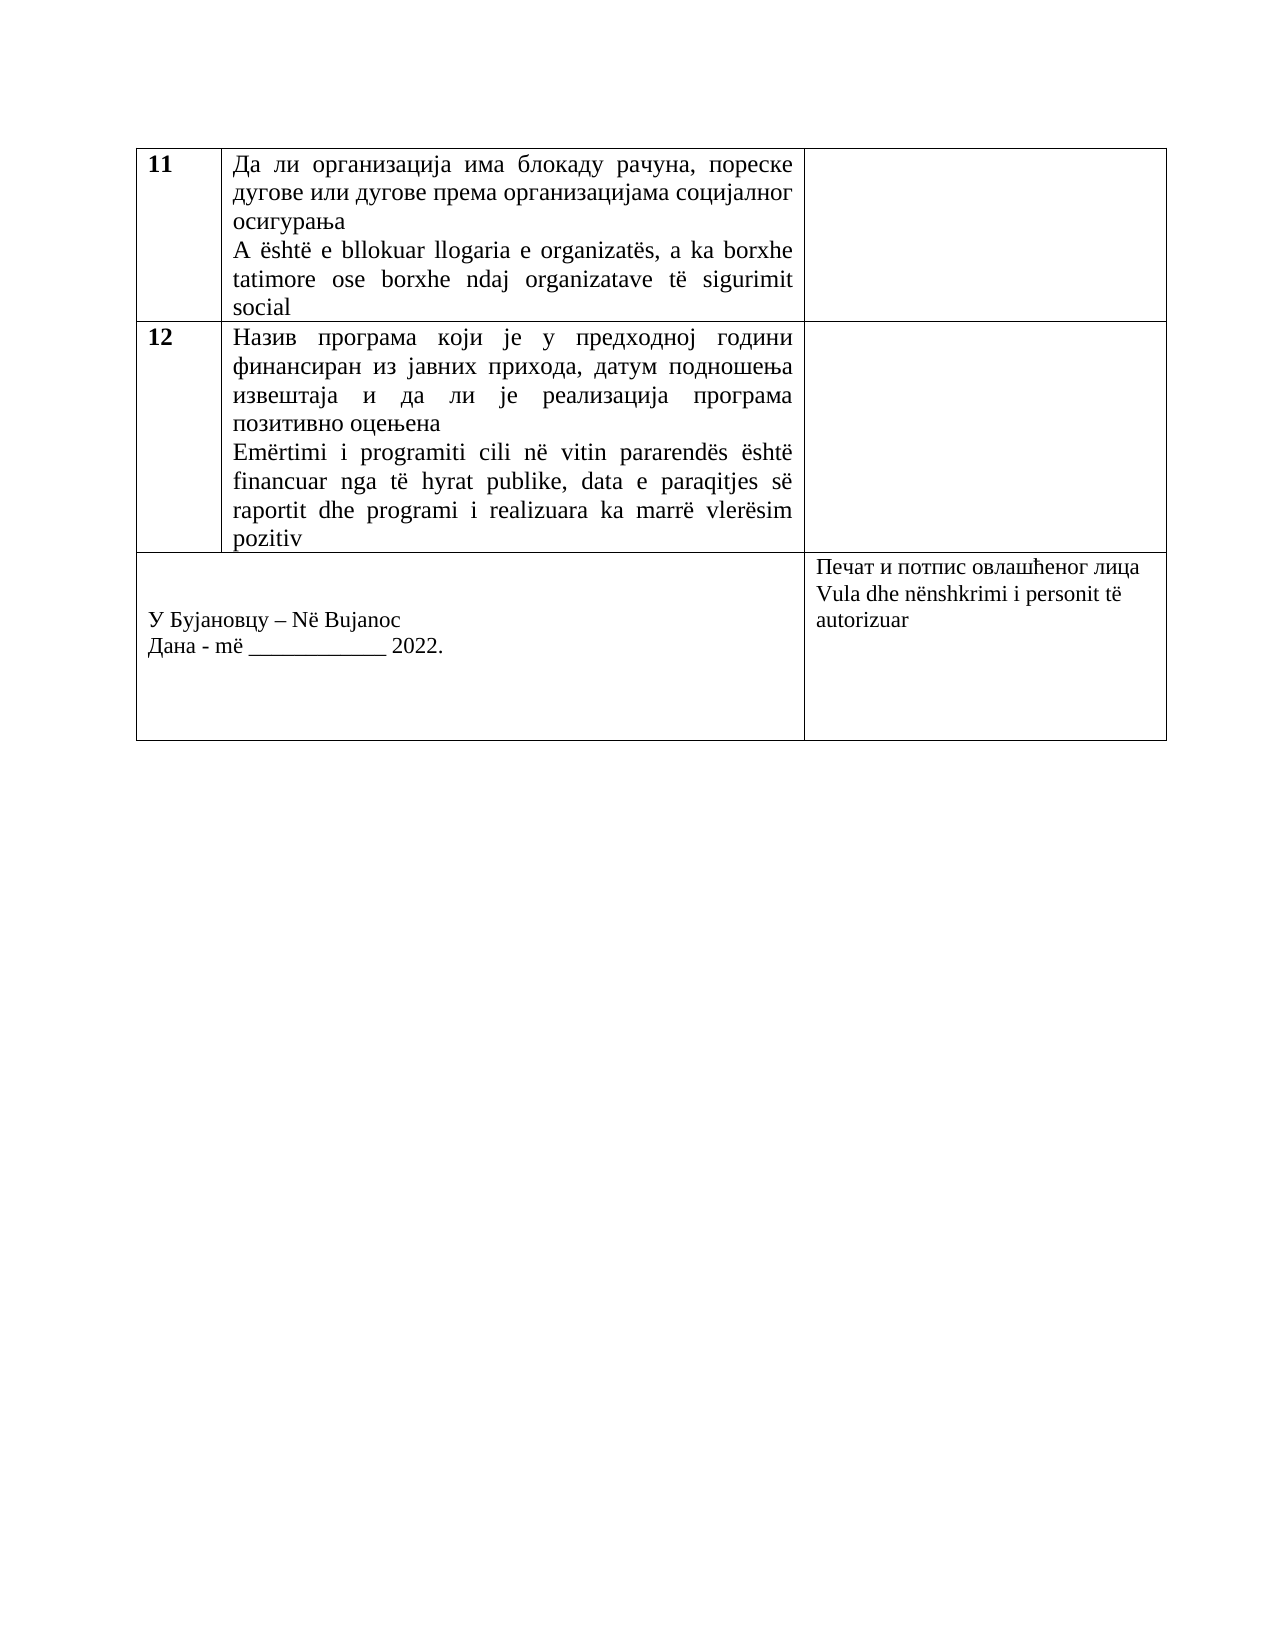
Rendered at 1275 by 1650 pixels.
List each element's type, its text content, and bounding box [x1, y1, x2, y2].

table_cell 11 [137, 149, 221, 321]
table_cell [805, 322, 1166, 552]
table_cell 12 [137, 322, 221, 552]
table_cell Печат и потпис овлашћеног лица Vula dhe nënshkrimi i personit të autorizuar [805, 553, 1166, 740]
table_cell У Бујановцу – Në Bujanoc Дана - më ____________ 2022. [137, 553, 804, 740]
table_cell Да ли организација има блокаду рачуна, пореске дугове или дугове према организацијама социјалног осигурања A është e bllokuar llogaria e organizatës, a ka borxhe tatimore ose borxhe ndaj organizatave të sigurimit social [222, 149, 804, 321]
table_cell [805, 149, 1166, 321]
table_cell Назив програма који је у предходној години финансиран из јавних прихода, датум подношења извештаја и да ли је реализација програма позитивно оцењена Emërtimi i programiti cili në vitin pararendës është financuar nga të hyrat publike, data e paraqitjes së raportit dhe programi i realizuara ka marrë vlerësim pozitiv [222, 322, 804, 552]
